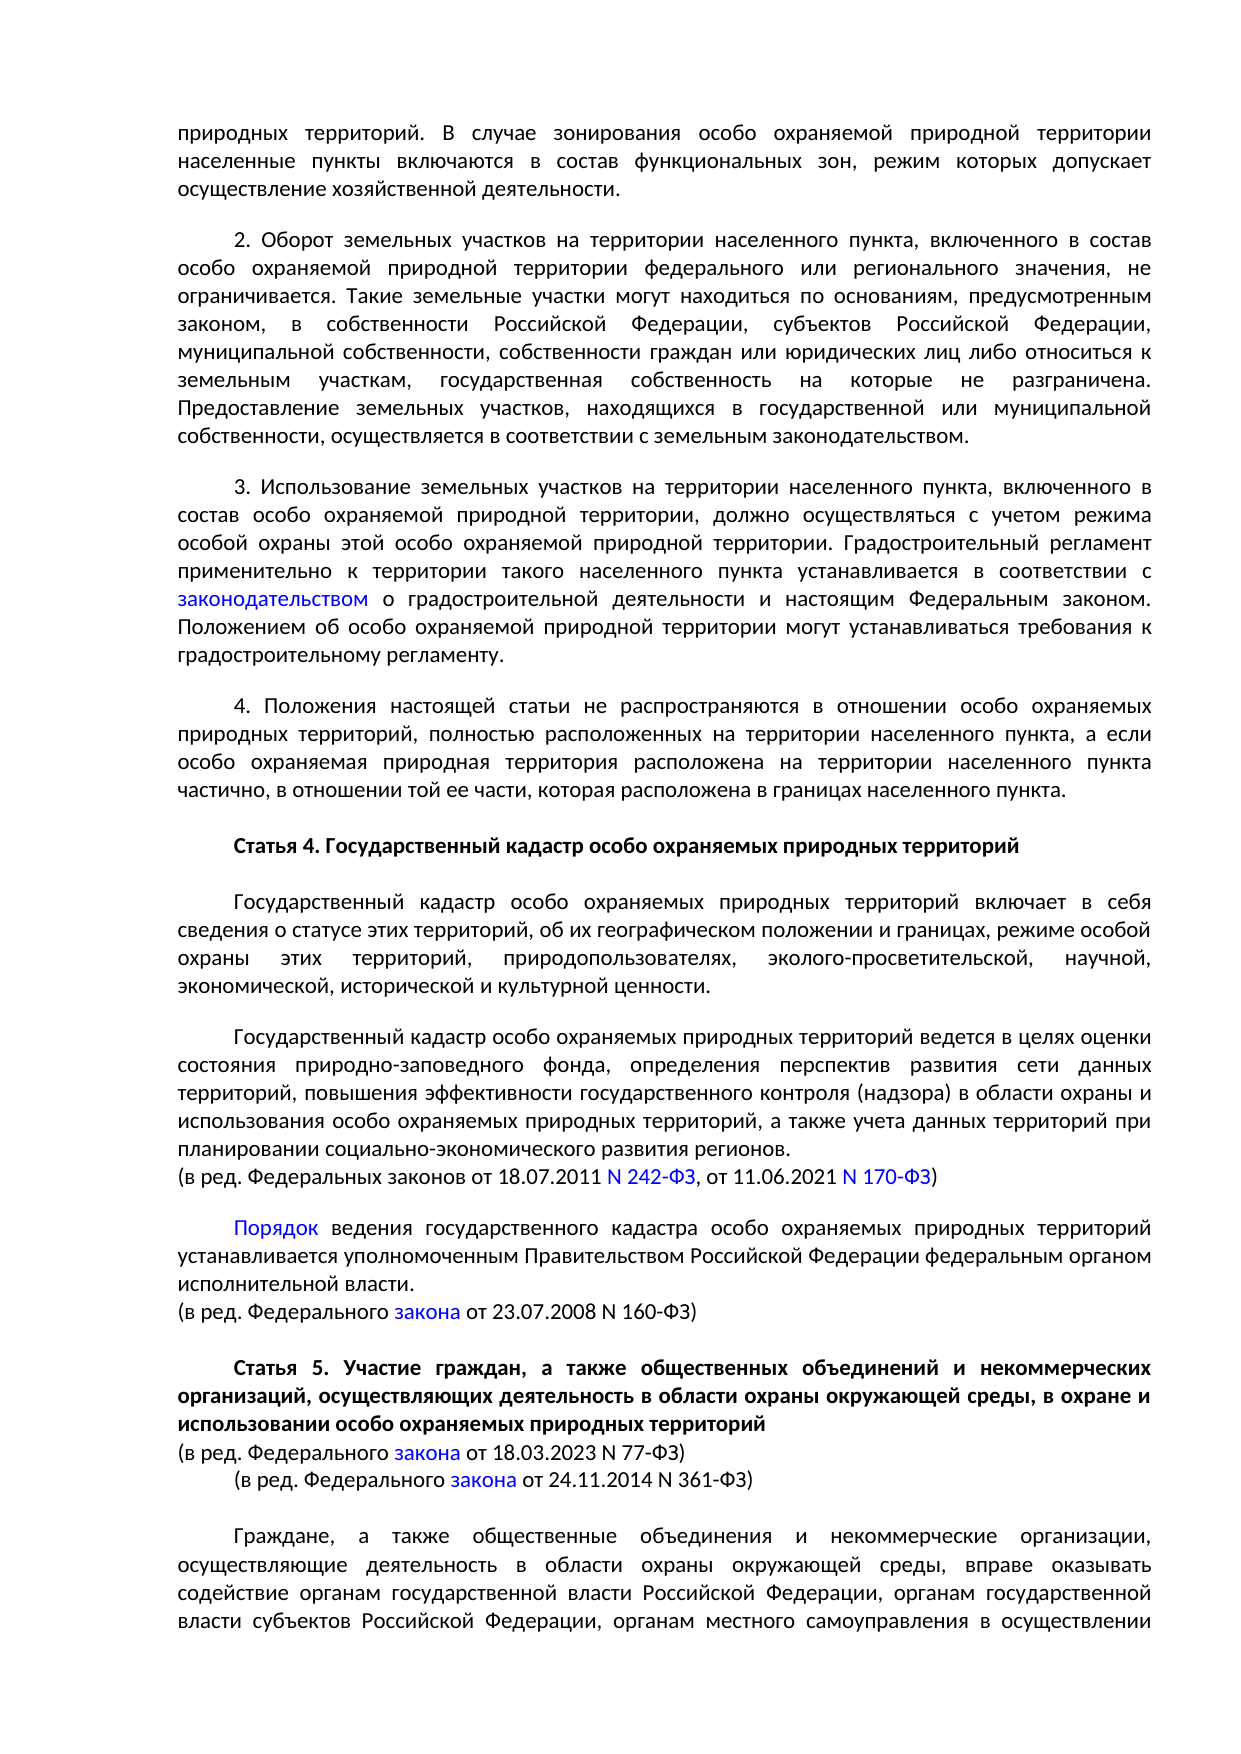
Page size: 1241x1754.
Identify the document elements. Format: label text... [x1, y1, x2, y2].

text 2. Оборот земельных участков на территории населенного пункта, включенного в состав особо охраняемой природной территории федерального или регионального значения, не ограничивается. Такие земельные участки могут находиться по основаниям, предусмотренным законом, в собственности Российской Федерации, субъектов Российской Федерации, муниципальной собственности, собственности граждан или юридических лиц либо относиться к земельным участкам, государственная собственность на которые не разграничена. Предоставление земельных участков, находящихся в государственной или муниципальной собственности, осуществляется в соответствии с земельным законодательством. [177, 225, 1152, 449]
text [177, 1522, 1152, 1634]
title Статья 4. Государственный кадастр особо охраняемых природных территорий [177, 831, 1152, 859]
text (в ред. Федеральных законов от 18.07.2011 N 242-ФЗ, от 11.06.2021 N 170-ФЗ) [177, 1162, 1152, 1191]
text Государственный кадастр особо охраняемых природных территорий включает в себя сведения о статусе этих территорий, об их географическом положении и границах, режиме особой охраны этих территорий, природопользователях, эколого-просветительской, научной, экономической, исторической и культурной ценности. [177, 887, 1152, 999]
text Государственный кадастр особо охраняемых природных территорий ведется в целях оценки состояния природно-заповедного фонда, определения перспектив развития сети данных территорий, повышения эффективности государственного контроля (надзора) в области охраны и использования особо охраняемых природных территорий, а также учета данных территорий при планировании социально-экономического развития регионов. [177, 1022, 1152, 1162]
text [177, 118, 1152, 202]
text 4. Положения настоящей статьи не распространяются в отношении особо охраняемых природных территорий, полностью расположенных на территории населенного пункта, а если особо охраняемая природная территория расположена на территории населенного пункта частично, в отношении той ее части, которая расположена в границах населенного пункта. [177, 691, 1152, 803]
text (в ред. Федерального закона от 24.11.2014 N 361-ФЗ) [177, 1466, 1152, 1494]
text Порядок ведения государственного кадастра особо охраняемых природных территорий устанавливается уполномоченным Правительством Российской Федерации федеральным органом исполнительной власти. [177, 1213, 1152, 1297]
title Статья 5. Участие граждан, а также общественных объединений и некоммерческих организаций, осуществляющих деятельность в области охраны окружающей среды, в охране и использовании особо охраняемых природных территорий [177, 1353, 1152, 1438]
text (в ред. Федерального закона от 18.03.2023 N 77-ФЗ) [177, 1438, 1152, 1466]
text 3. Использование земельных участков на территории населенного пункта, включенного в состав особо охраняемой природной территории, должно осуществляться с учетом режима особой охраны этой особо охраняемой природной территории. Градостроительный регламент применительно к территории такого населенного пункта устанавливается в соответствии с законодательством о градостроительной деятельности и настоящим Федеральным законом. Положением об особо охраняемой природной территории могут устанавливаться требования к градостроительному регламенту. [177, 472, 1152, 668]
text (в ред. Федерального закона от 23.07.2008 N 160-ФЗ) [177, 1297, 1152, 1326]
